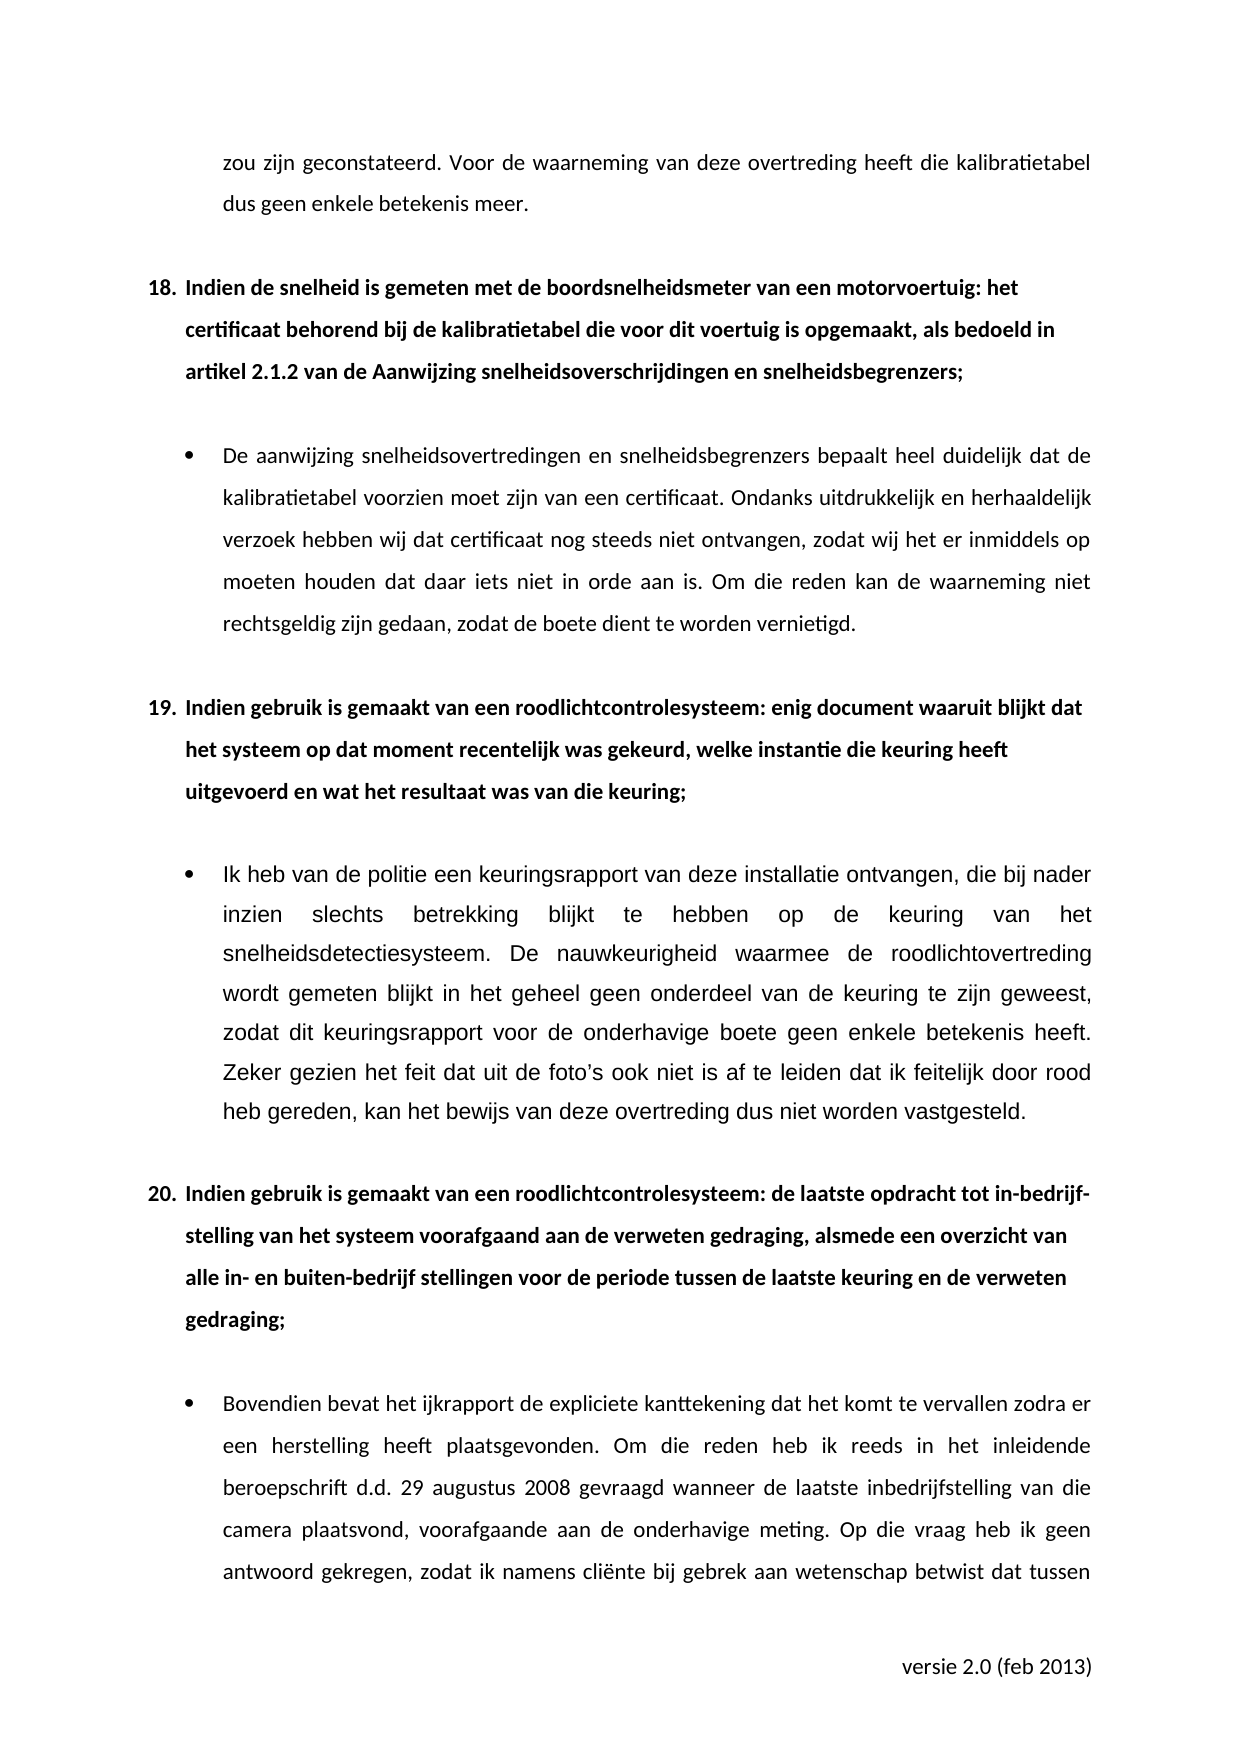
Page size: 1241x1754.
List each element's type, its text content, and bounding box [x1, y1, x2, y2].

list Ik heb van de politie een keuringsrapport van deze installatie ontvangen, die bij nader inzien slechts betrekking blijkt te hebben op de keuring van het snelheidsdetectiesysteem. De nauwkeurigheid waarmee de roodlichtovertreding wordt gemeten blijkt in het geheel geen onderdeel van de keuring te zijn geweest, zodat dit keuringsrapport voor de onderhavige boete geen enkele betekenis heeft. Zeker gezien het feit dat uit de foto’s ook niet is af te leiden dat ik feitelijk door rood heb gereden, kan het bewijs van deze overtreding dus niet worden vastgesteld. [185, 861, 1093, 1124]
list Indien gebruik is gemaakt van een roodlichtcontrolesysteem: enig document waaruit blijkt dat het systeem op dat moment recentelijk was gekeurd, welke instantie die keuring heeft uitgevoerd en wat het resultaat was van die keuring; [148, 693, 1093, 805]
list Indien gebruik is gemaakt van een roodlichtcontrolesysteem: de laatste opdracht tot in-bedrijf-stelling van het systeem voorafgaand aan de verweten gedraging, alsmede een overzicht van alle in- en buiten-bedrijf stellingen voor de periode tussen de laatste keuring en de verweten gedraging; [148, 1179, 1093, 1333]
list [185, 148, 1093, 218]
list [185, 1389, 1093, 1585]
list Indien de snelheid is gemeten met de boordsnelheidsmeter van een motorvoertuig: het certificaat behorend bij de kalibratietabel die voor dit voertuig is opgemaakt, als bedoeld in artikel 2.1.2 van de Aanwijzing snelheidsoverschrijdingen en snelheidsbegrenzers; [148, 273, 1093, 386]
list De aanwijzing snelheidsovertredingen en snelheidsbegrenzers bepaalt heel duidelijk dat de kalibratietabel voorzien moet zijn van een certificaat. Ondanks uitdrukkelijk en herhaaldelijk verzoek hebben wij dat certificaat nog steeds niet ontvangen, zodat wij het er inmiddels op moeten houden dat daar iets niet in orde aan is. Om die reden kan de waarneming niet rechtsgeldig zijn gedaan, zodat de boete dient te worden vernietigd. [185, 441, 1093, 637]
